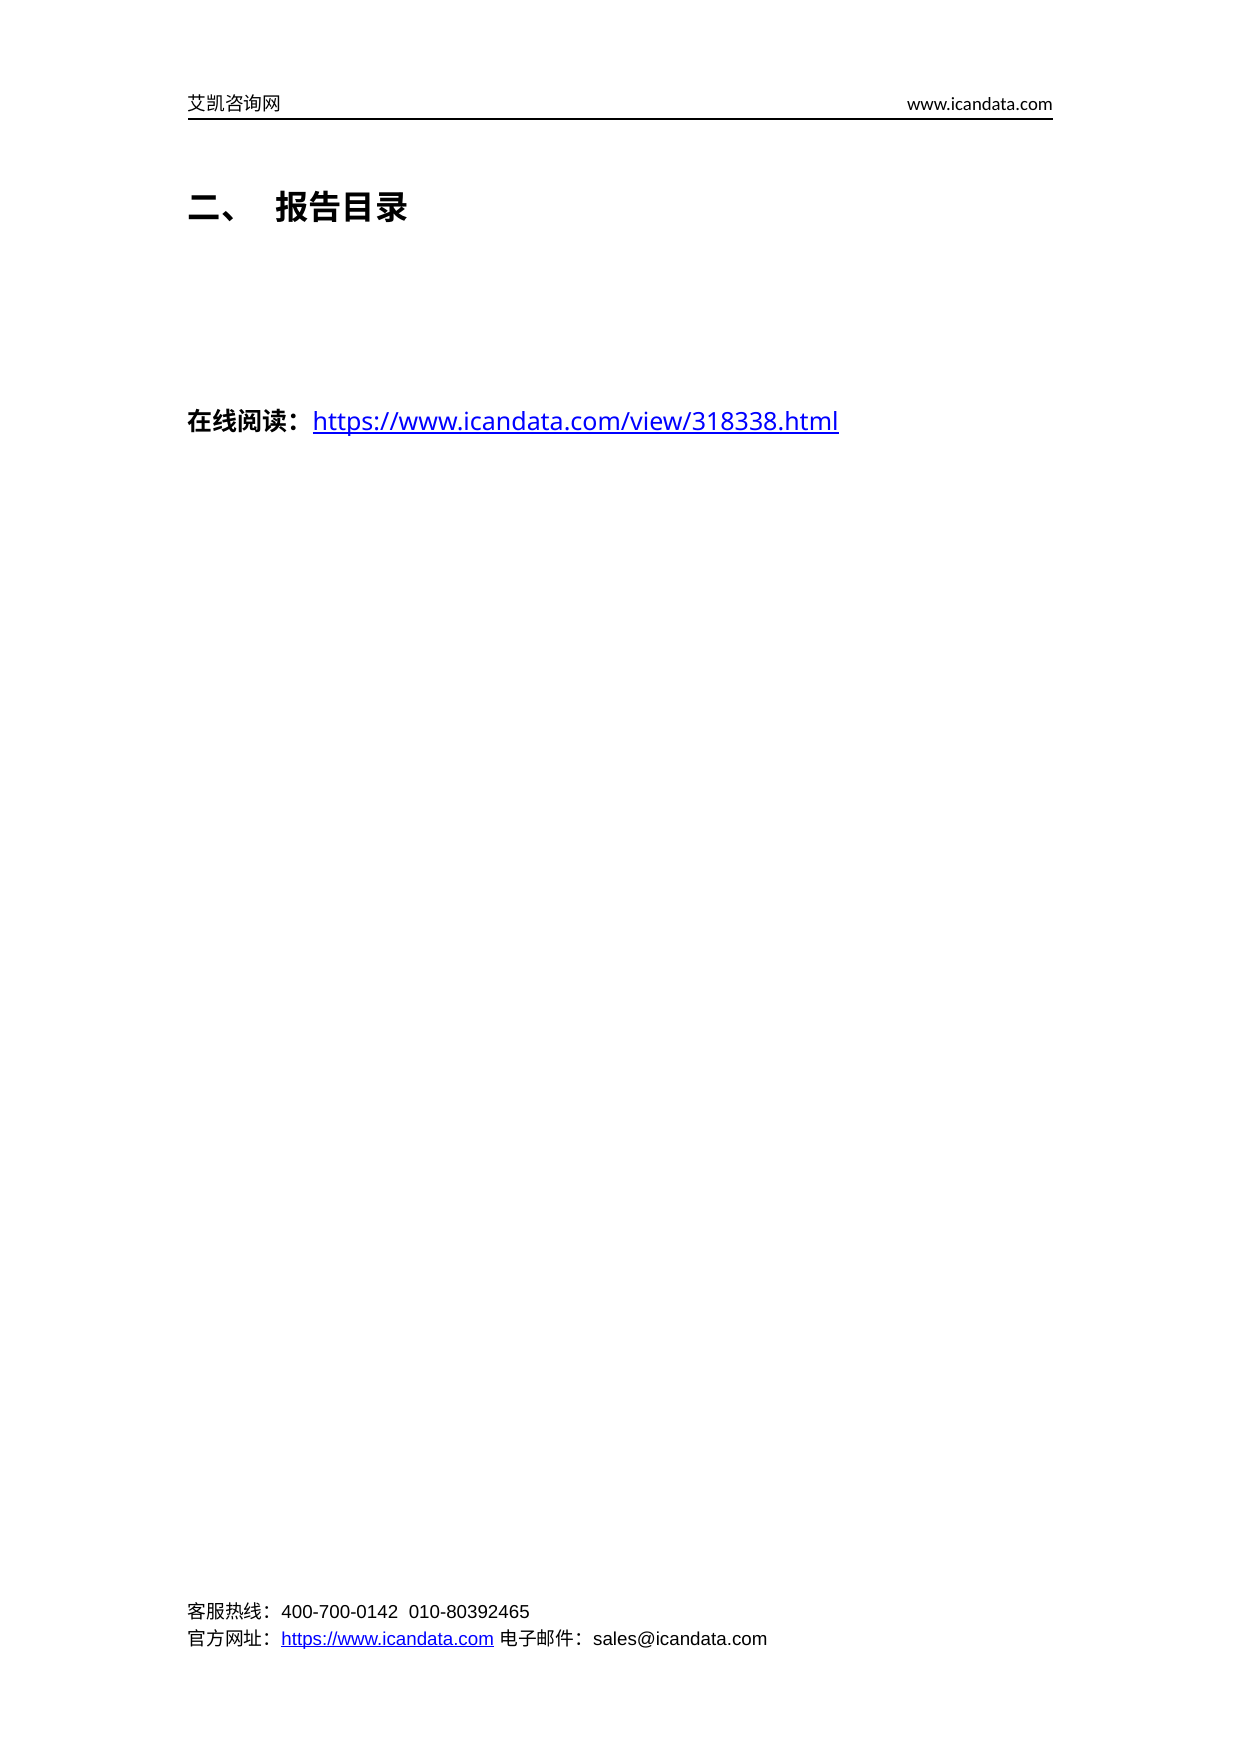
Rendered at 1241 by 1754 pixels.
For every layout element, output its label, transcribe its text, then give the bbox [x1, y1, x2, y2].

text 在线阅读：https://www.icandata.com/view/318338.html [187, 387, 1053, 452]
subtitle 报告目录 [187, 172, 1053, 237]
